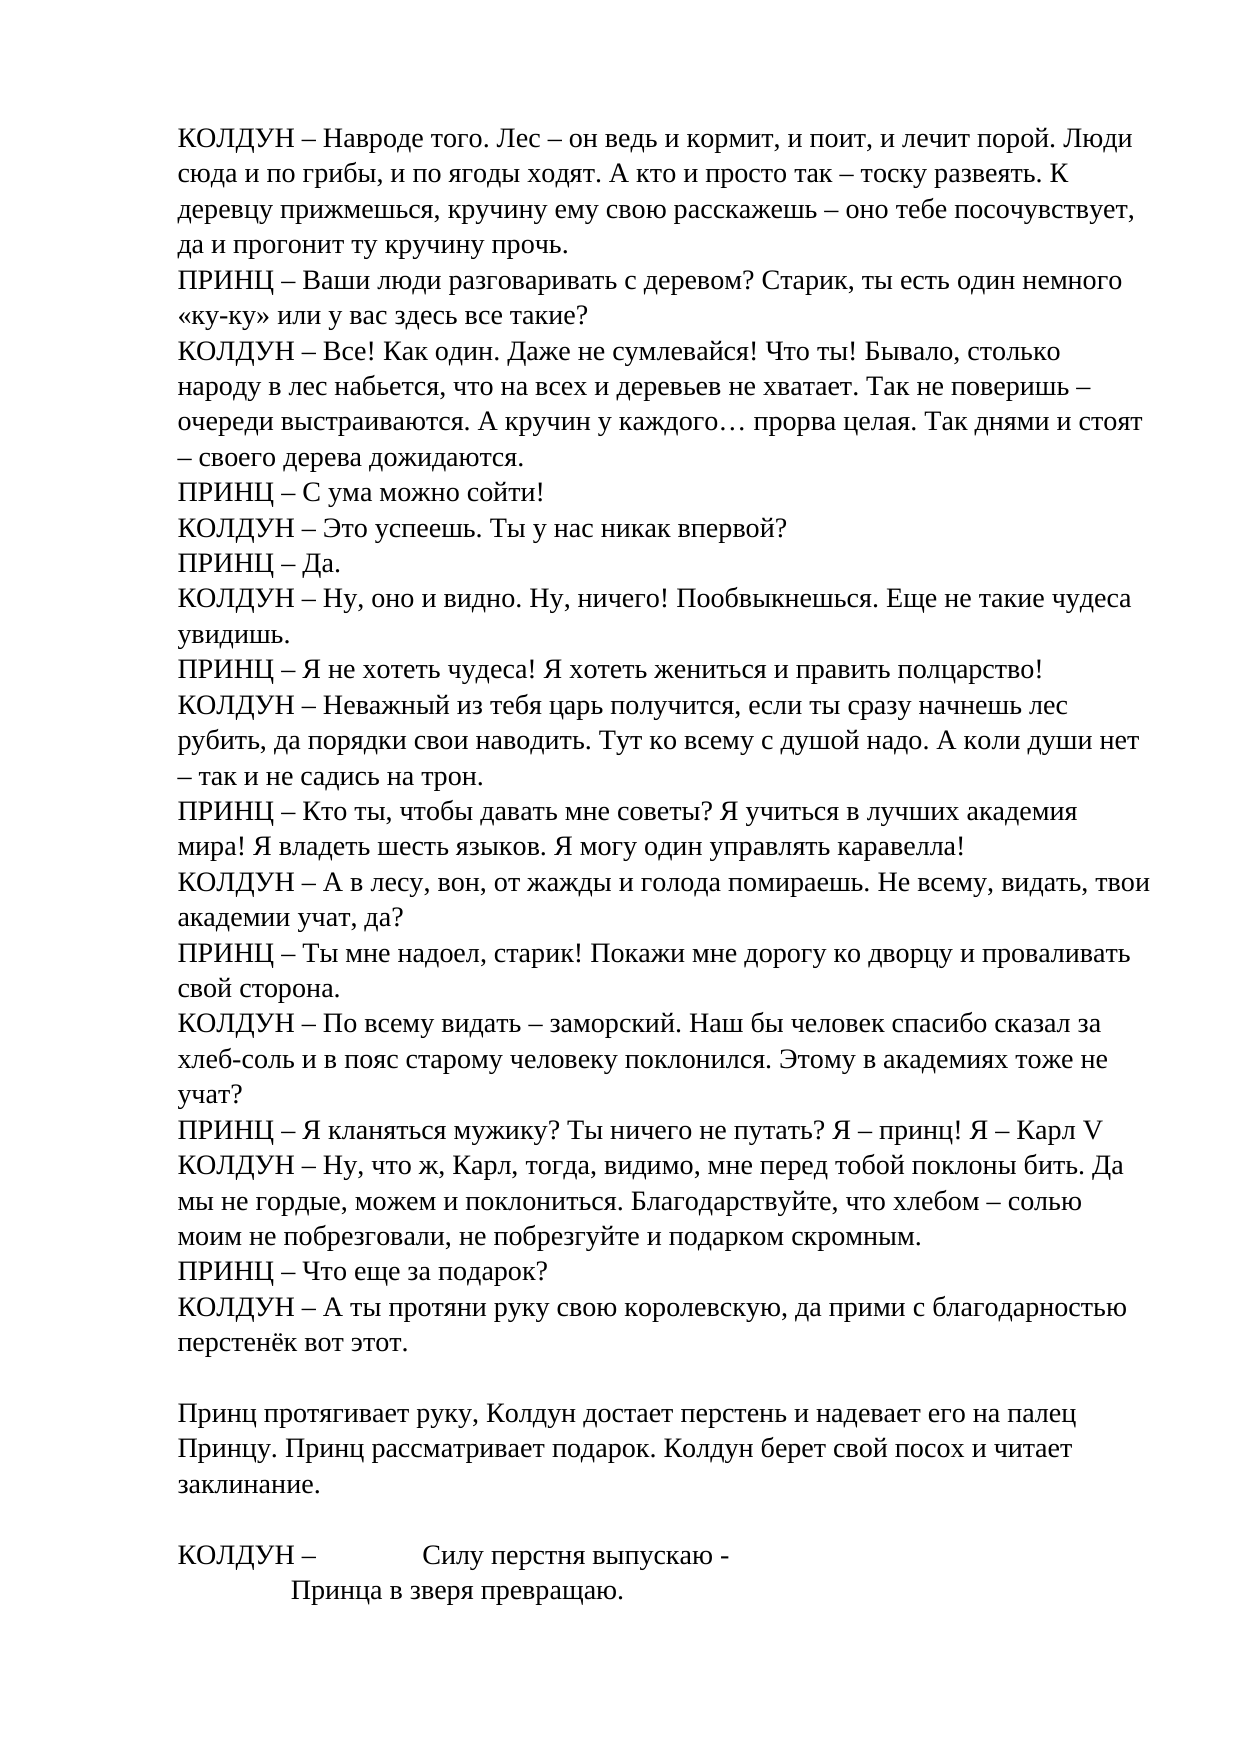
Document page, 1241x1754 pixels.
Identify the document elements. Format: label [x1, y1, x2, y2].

text [177, 118, 1152, 1606]
